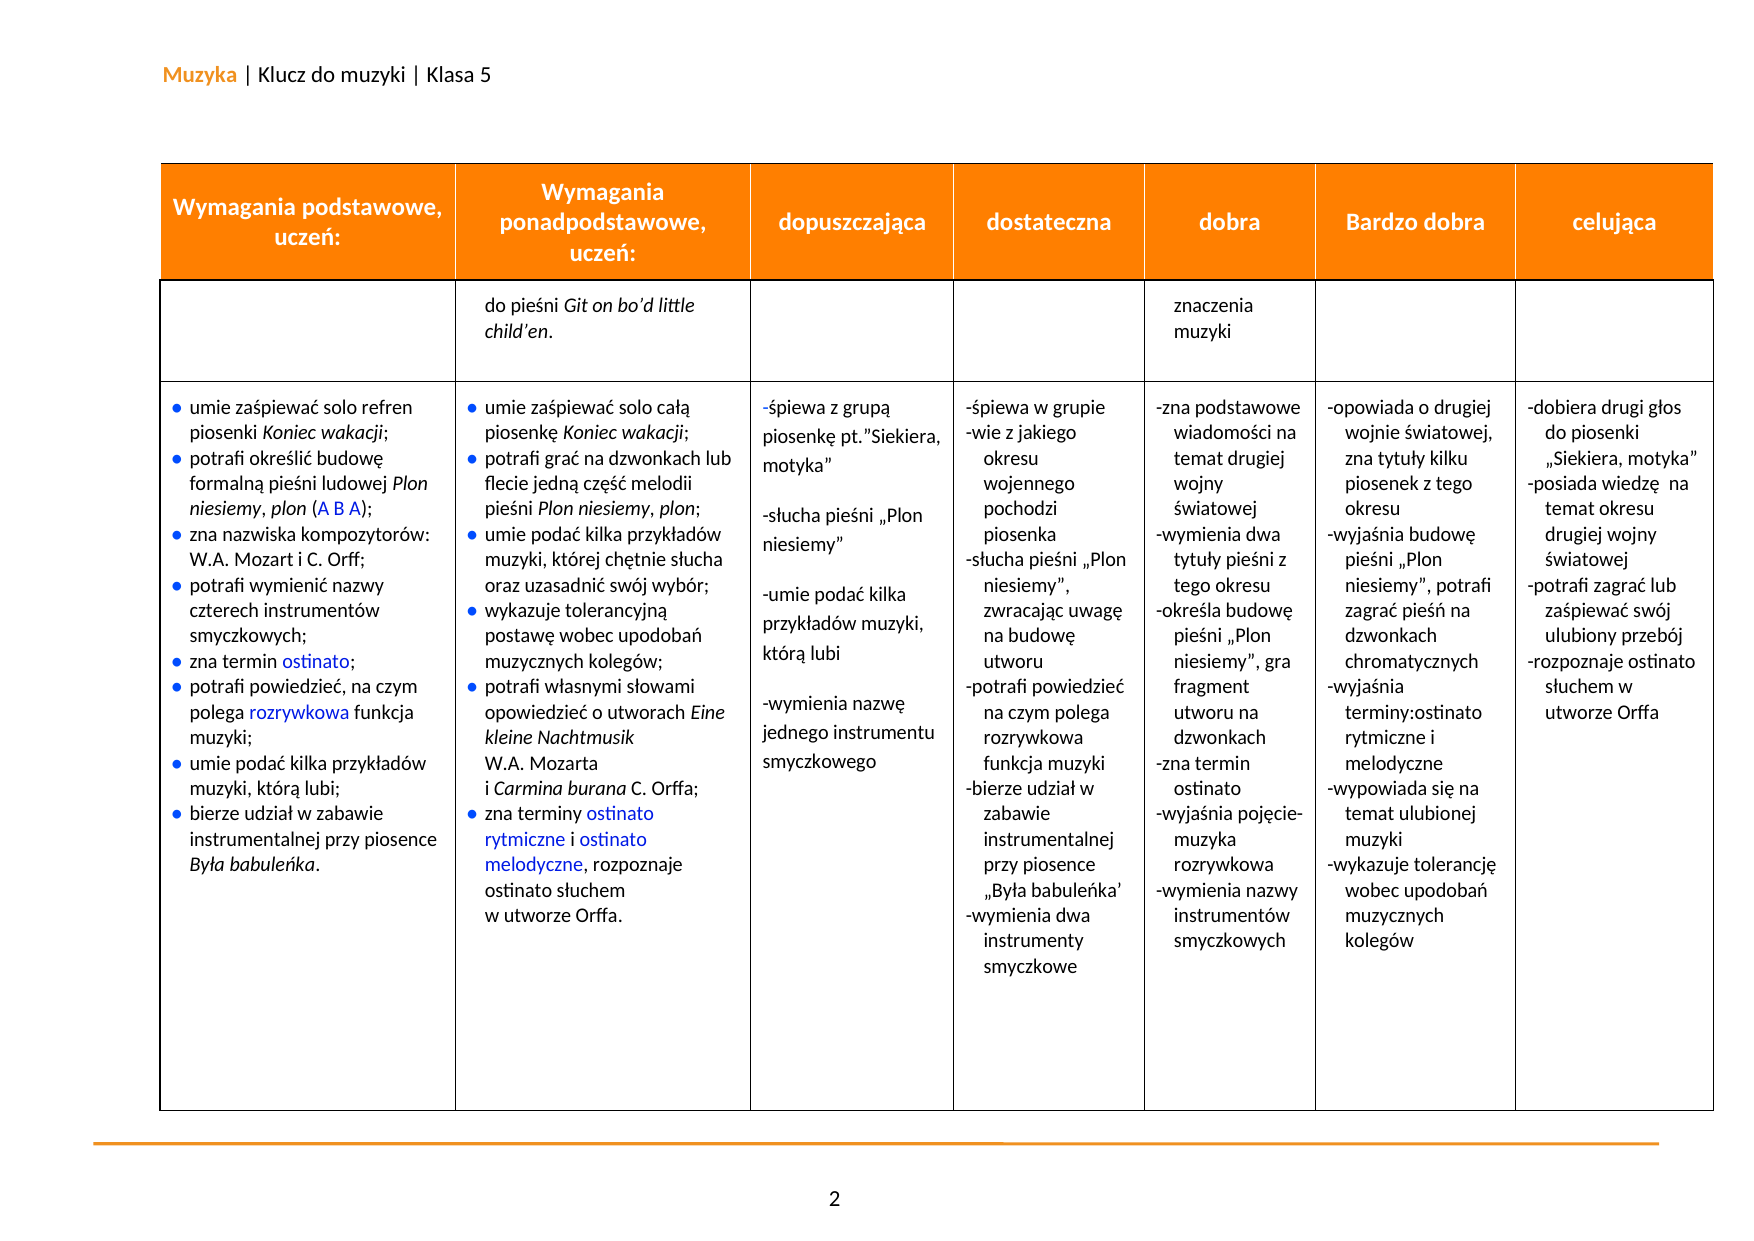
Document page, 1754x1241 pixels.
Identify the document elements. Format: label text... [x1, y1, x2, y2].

table_header dopuszczająca [751, 164, 953, 279]
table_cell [456, 281, 750, 381]
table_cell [954, 382, 1144, 1109]
table_header dobra [1145, 164, 1315, 279]
table_header Bardzo dobra [1316, 164, 1515, 279]
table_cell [1516, 281, 1713, 381]
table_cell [161, 281, 455, 381]
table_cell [1145, 382, 1315, 1109]
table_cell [1516, 382, 1713, 1109]
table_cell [954, 281, 1144, 381]
table_header Wymagania ponadpodstawowe, uczeń: [456, 164, 750, 279]
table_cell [1316, 382, 1515, 1109]
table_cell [1145, 281, 1315, 381]
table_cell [1316, 281, 1515, 381]
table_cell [751, 281, 953, 381]
table_header celująca [1516, 164, 1713, 279]
table_header dostateczna [954, 164, 1144, 279]
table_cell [161, 382, 455, 1109]
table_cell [751, 382, 953, 1109]
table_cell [456, 382, 750, 1109]
table_header Wymagania podstawowe, uczeń: [161, 164, 455, 279]
